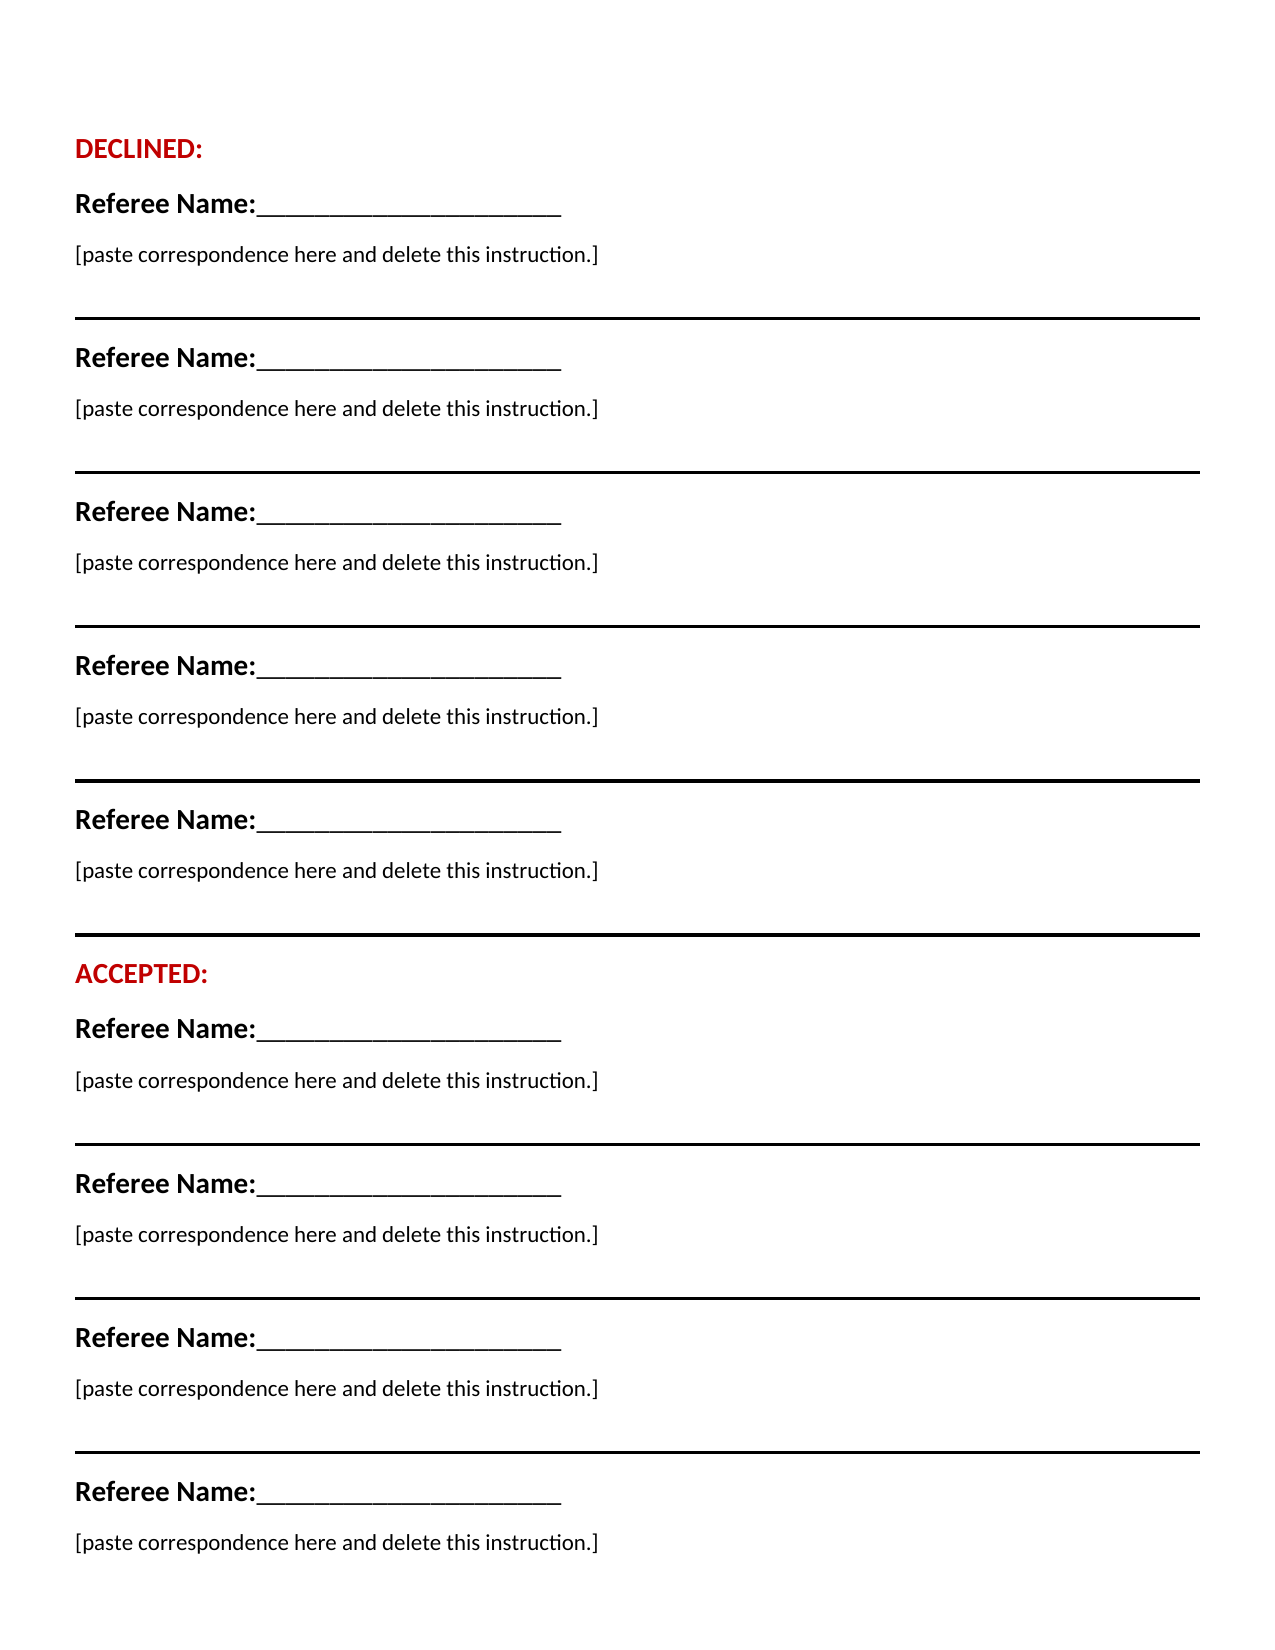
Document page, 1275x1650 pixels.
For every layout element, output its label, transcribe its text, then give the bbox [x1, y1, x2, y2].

text [paste correspondence here and delete this instruction.] [75, 1066, 1200, 1094]
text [75, 1528, 1200, 1556]
text [paste correspondence here and delete this instruction.] [75, 548, 1200, 576]
text [paste correspondence here and delete this instruction.] [75, 240, 1200, 268]
text DECLINED: [75, 130, 1200, 166]
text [75, 1220, 1200, 1248]
text Referee Name:_____________________ [75, 185, 1200, 221]
text Referee Name:_____________________ [75, 647, 1200, 683]
text [paste correspondence here and delete this instruction.] [75, 857, 1200, 884]
text ACCEPTED: [75, 956, 1200, 991]
text [paste correspondence here and delete this instruction.] [75, 702, 1200, 731]
text Referee Name:_____________________ [75, 801, 1200, 837]
text Referee Name:_____________________ [75, 1319, 1200, 1354]
text Referee Name:_____________________ [75, 1011, 1200, 1046]
text [paste correspondence here and delete this instruction.] [75, 394, 1200, 422]
text Referee Name:_____________________ [75, 1165, 1200, 1200]
text Referee Name:_____________________ [75, 339, 1200, 375]
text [75, 1374, 1200, 1402]
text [75, 1473, 1200, 1508]
text Referee Name:_____________________ [75, 493, 1200, 529]
